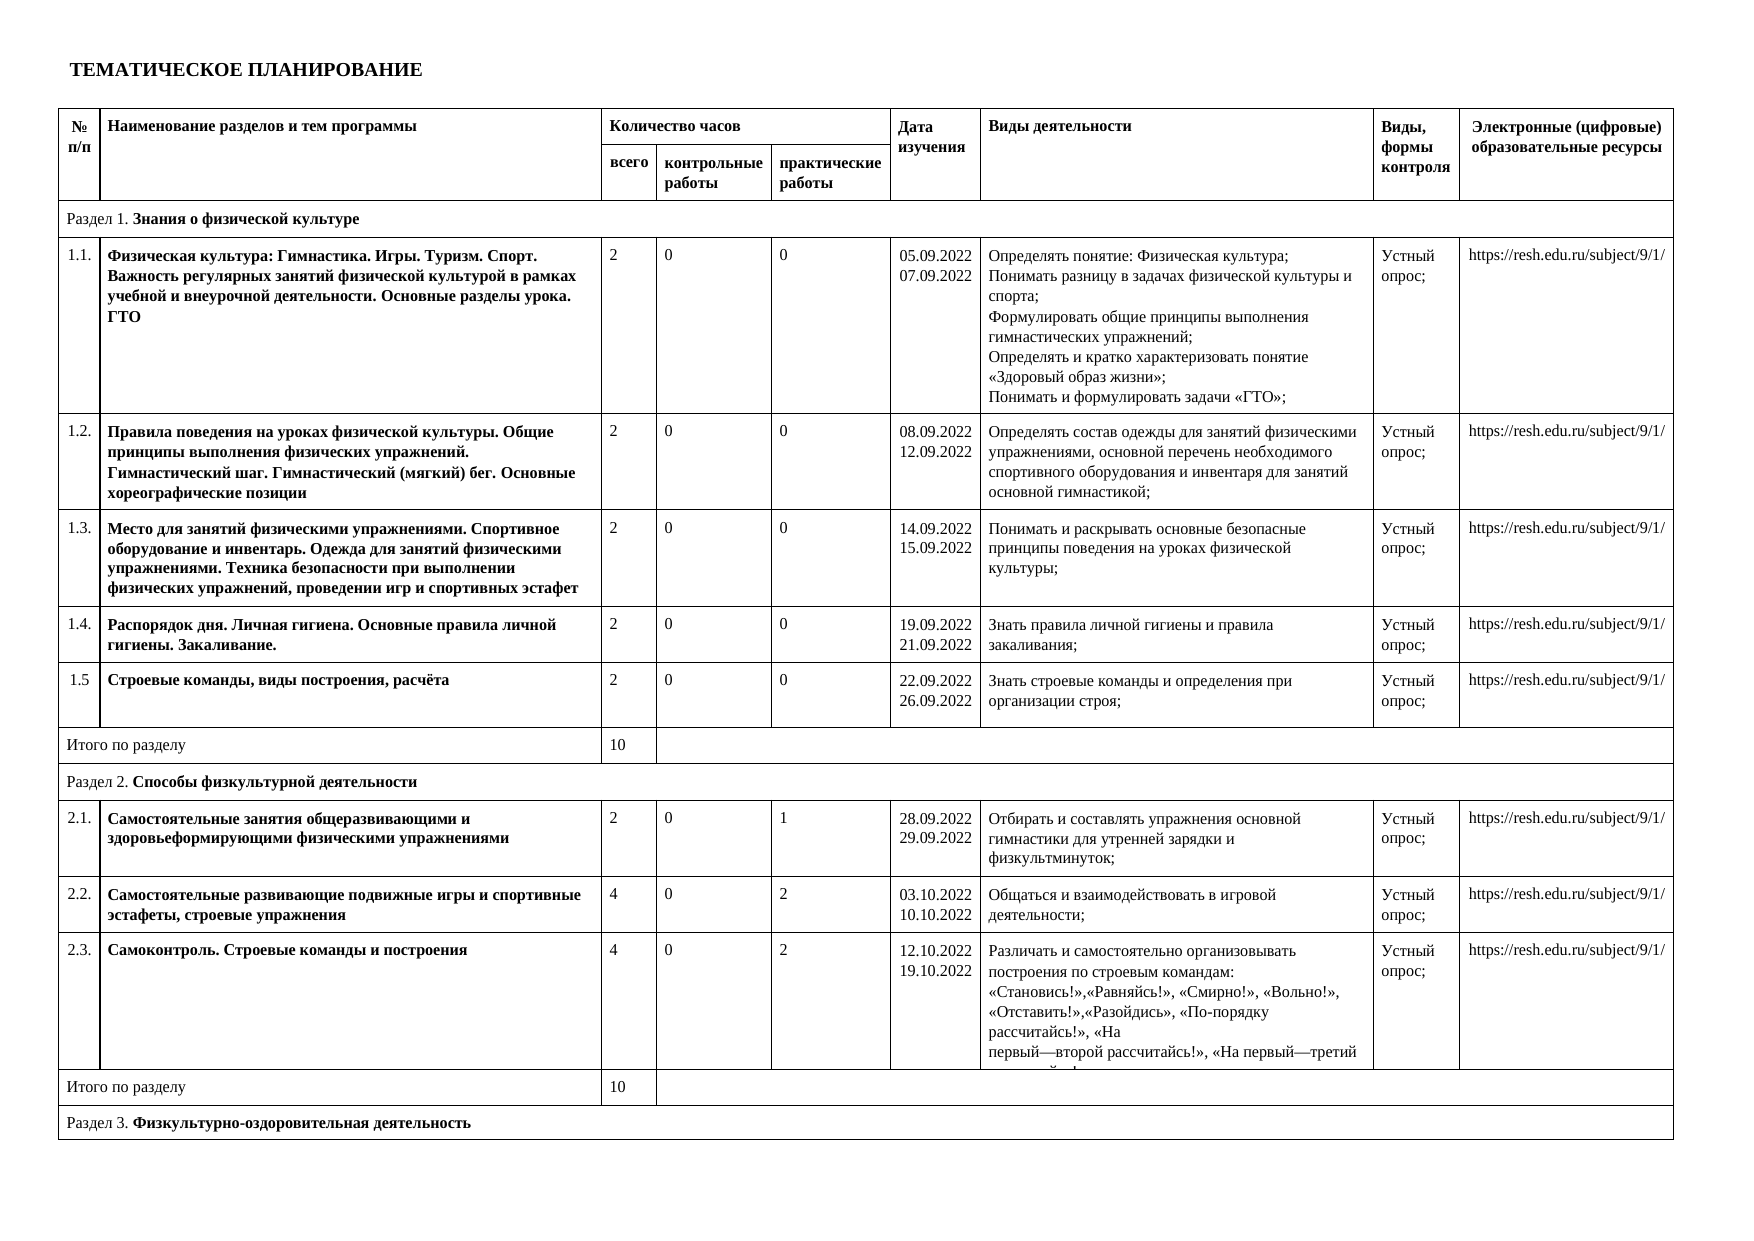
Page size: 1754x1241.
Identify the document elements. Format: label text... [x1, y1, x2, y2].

table_cell 1.2. [59, 414, 99, 509]
table_cell Устный опрос; [1374, 877, 1459, 932]
table_cell Определять состав одежды для занятий физическими упражнениями, основной перечень необходимого спортивного оборудования и инвентаря для занятий основной гимнастикой; [981, 414, 1373, 509]
table_cell Устный опрос; [1374, 238, 1459, 413]
table_cell Устный опрос; [1374, 607, 1459, 662]
table_cell 2 [602, 663, 656, 727]
table_cell 0 [657, 607, 771, 662]
table_cell Устный опрос; [1374, 801, 1459, 876]
table_cell 1.3. [59, 510, 99, 606]
table_header Виды, формы контроля [1374, 109, 1459, 200]
table_cell 03.10.2022 10.10.2022 [891, 877, 980, 932]
table_cell 12.10.2022 19.10.2022 [891, 933, 980, 1068]
table_cell https://resh.edu.ru/subject/9/1/ [1460, 877, 1673, 932]
table_cell Устный опрос; [1374, 933, 1459, 1068]
table_cell 2 [602, 238, 656, 413]
table_cell 0 [772, 607, 890, 662]
table_cell 0 [657, 414, 771, 509]
table_cell 19.09.2022 21.09.2022 [891, 607, 980, 662]
table_cell Различать и самостоятельно организовывать построения по строевым командам: «Становись!»,«Равняйсь!», «Смирно!», «Вольно!», «Отставить!»,«Разойдись», «По-порядку рассчитайсь!», «На первый—второй рассчитайсь!», «На первый—третий рассчитайсь!»; [981, 933, 1373, 1068]
table_cell [657, 1070, 1673, 1105]
table_cell 2.2. [59, 877, 99, 932]
table_cell 4 [602, 877, 656, 932]
table_cell Отбирать и составлять упражнения основной гимнастики для утренней зарядки и физкультминуток; [981, 801, 1373, 876]
table_header Наименование разделов и тем программы [101, 109, 601, 200]
table_cell Итого по разделу [59, 728, 601, 763]
table_cell контрольные работы [657, 145, 771, 200]
table_header № п/п [59, 109, 99, 200]
table_cell 0 [772, 238, 890, 413]
table_cell 1.5 [59, 663, 99, 727]
table_cell 2 [602, 414, 656, 509]
table_cell Строевые команды, виды построения, расчёта [101, 663, 601, 727]
table_cell всего [602, 145, 656, 200]
table_header Количество часов [602, 109, 890, 144]
table_cell https://resh.edu.ru/subject/9/1/ [1460, 607, 1673, 662]
table_cell 28.09.2022 29.09.2022 [891, 801, 980, 876]
table_cell https://resh.edu.ru/subject/9/1/ [1460, 510, 1673, 606]
table_cell https://resh.edu.ru/subject/9/1/ [1460, 414, 1673, 509]
table_header Дата изучения [891, 109, 980, 200]
table_cell 2 [602, 607, 656, 662]
table_cell Правила поведения на уроках физической культуры. Общие принципы выполнения физических упражнений. Гимнастический шаг. Гимнастический (мягкий) бег. Основные хореографические позиции [101, 414, 601, 509]
table_cell Место для занятий физическими упражнениями. Спортивное оборудование и инвентарь. Одежда для занятий физическими упражнениями. Техника безопасности при выполнении физических упражнений, проведении игр и спортивных эстафет [101, 510, 601, 606]
table_cell 0 [657, 663, 771, 727]
table_header Электронные (цифровые) образовательные ресурсы [1460, 109, 1673, 200]
text ТЕМАТИЧЕСКОЕ ПЛАНИРОВАНИЕ [69, 59, 1687, 81]
table_cell Определять понятие: Физическая культура; Понимать разницу в задачах физической культуры и спорта; Формулировать общие принципы выполнения гимнастических упражнений; Определять и кратко характеризовать понятие «Здоровый образ жизни»; Понимать и формулировать задачи «ГТО»; [981, 238, 1373, 413]
table_cell 14.09.2022 15.09.2022 [891, 510, 980, 606]
table_cell 0 [657, 238, 771, 413]
table_cell Понимать и раскрывать основные безопасные принципы поведения на уроках физической культуры; [981, 510, 1373, 606]
table_cell https://resh.edu.ru/subject/9/1/ [1460, 801, 1673, 876]
table_cell Распорядок дня. Личная гигиена. Основные правила личной гигиены. Закаливание. [101, 607, 601, 662]
table_cell Самоконтроль. Строевые команды и построения [101, 933, 601, 1068]
table_cell Физическая культура: Гимнастика. Игры. Туризм. Спорт. Важность регулярных занятий физической культурой в рамках учебной и внеурочной деятельности. Основные разделы урока. ГТО [101, 238, 601, 413]
table_cell 2 [772, 933, 890, 1068]
table_cell Устный опрос; [1374, 510, 1459, 606]
table_cell Самостоятельные развивающие подвижные игры и спортивные эстафеты, строевые упражнения [101, 877, 601, 932]
table_cell Устный опрос; [1374, 414, 1459, 509]
table_cell 2.3. [59, 933, 99, 1068]
table_cell практические работы [772, 145, 890, 200]
table_cell 1.1. [59, 238, 99, 413]
table_cell Знать правила личной гигиены и правила закаливания; [981, 607, 1373, 662]
table_cell 0 [657, 510, 771, 606]
table_cell 0 [772, 414, 890, 509]
table_cell Раздел 2. Способы физкультурной деятельности [59, 764, 1673, 799]
table_cell 0 [657, 877, 771, 932]
table_cell 22.09.2022 26.09.2022 [891, 663, 980, 727]
table_cell https://resh.edu.ru/subject/9/1/ [1460, 663, 1673, 727]
table_cell 2.1. [59, 801, 99, 876]
table_cell 0 [657, 801, 771, 876]
table_cell 4 [602, 933, 656, 1068]
table_cell Знать строевые команды и определения при организации строя; [981, 663, 1373, 727]
table_cell Общаться и взаимодействовать в игровой деятельности; [981, 877, 1373, 932]
table_cell 2 [602, 510, 656, 606]
table_cell [657, 728, 1673, 763]
table_cell 2 [772, 877, 890, 932]
table_header Виды деятельности [981, 109, 1373, 200]
table_cell 1.4. [59, 607, 99, 662]
table_cell Итого по разделу [59, 1070, 601, 1105]
table_cell 10 [602, 728, 656, 763]
table_cell 0 [657, 933, 771, 1068]
table_cell 05.09.2022 07.09.2022 [891, 238, 980, 413]
table_cell 10 [602, 1070, 656, 1105]
table_cell 0 [772, 663, 890, 727]
table_cell 2 [602, 801, 656, 876]
table_cell 08.09.2022 12.09.2022 [891, 414, 980, 509]
table_cell Самостоятельные занятия общеразвивающими и здоровьеформирующими физическими упражнениями [101, 801, 601, 876]
table_cell Устный опрос; [1374, 663, 1459, 727]
table_cell 0 [772, 510, 890, 606]
table_cell Раздел 1. Знания о физической культуре [59, 201, 1673, 237]
table_cell 1 [772, 801, 890, 876]
table_cell https://resh.edu.ru/subject/9/1/ [1460, 238, 1673, 413]
table_cell Раздел 3. Физкультурно-оздоровительная деятельность [59, 1106, 1673, 1139]
table_cell https://resh.edu.ru/subject/9/1/ [1460, 933, 1673, 1068]
